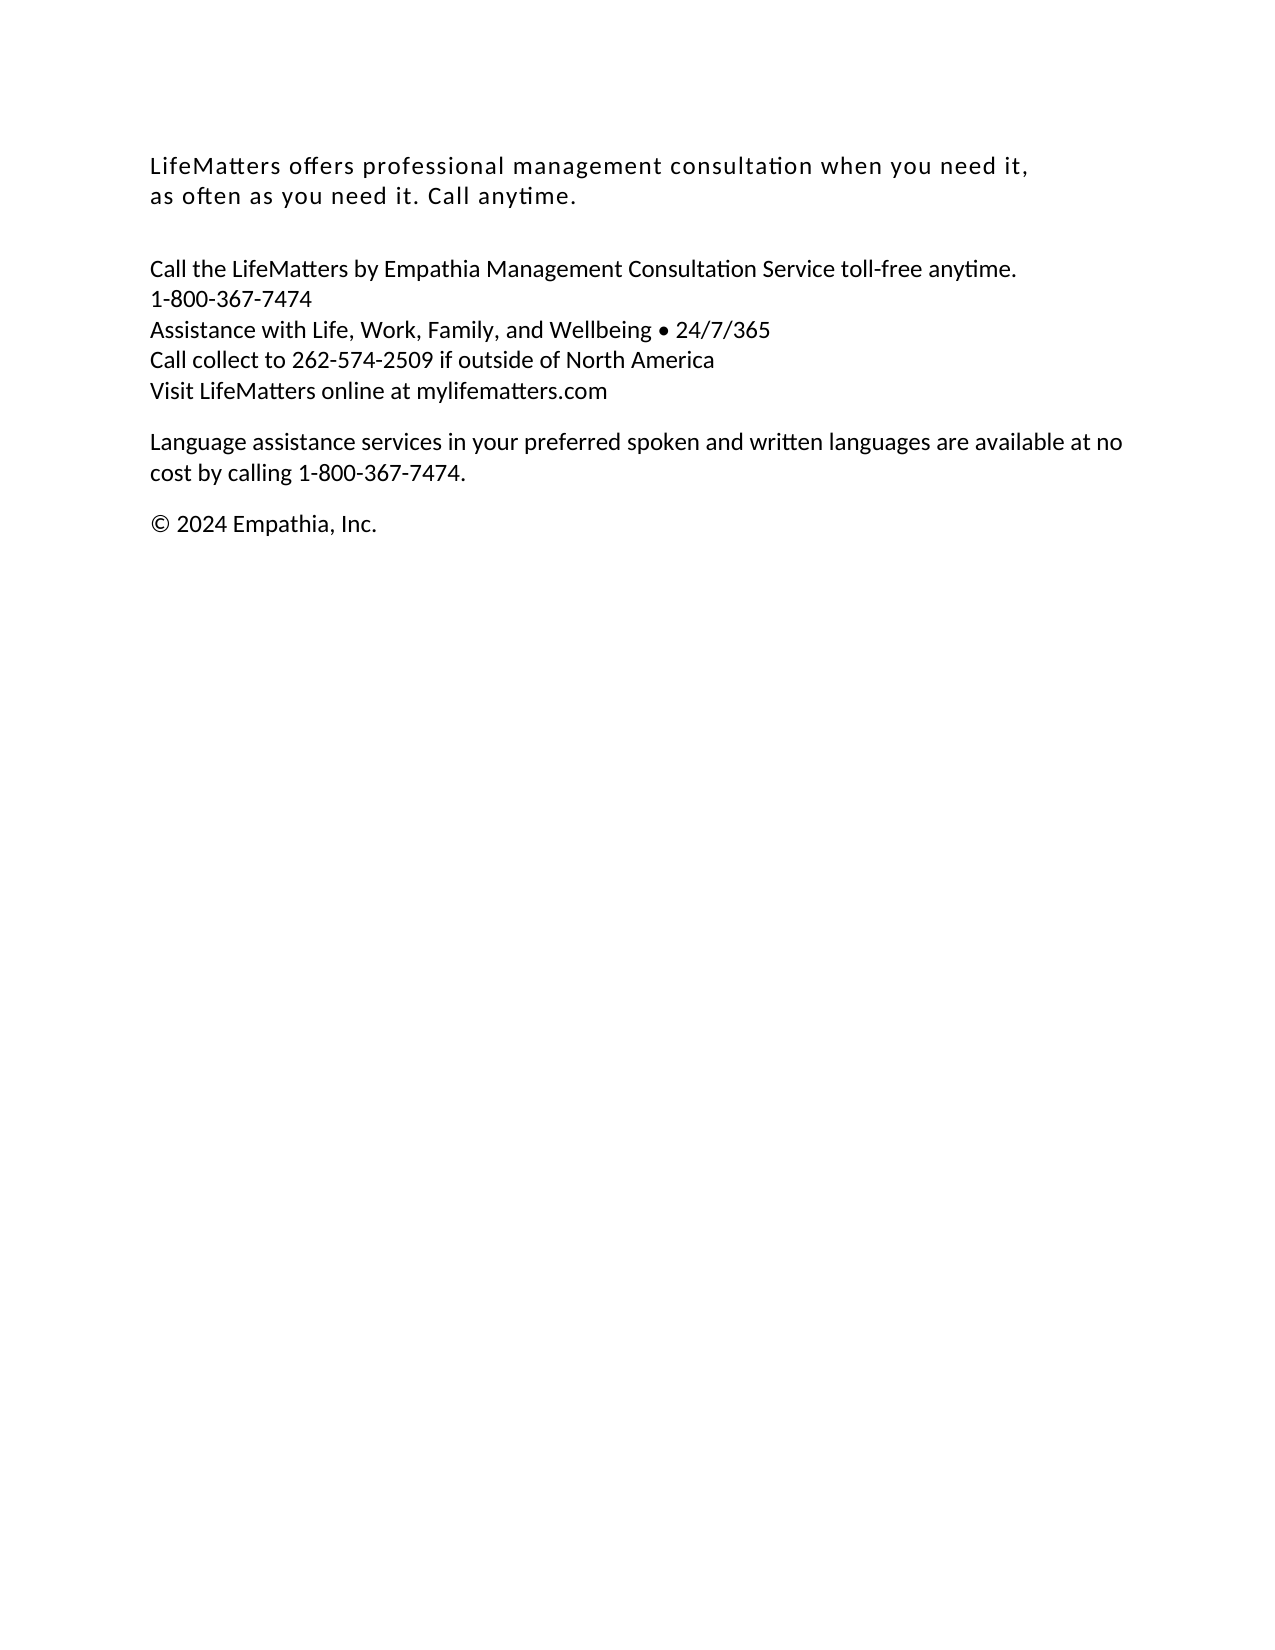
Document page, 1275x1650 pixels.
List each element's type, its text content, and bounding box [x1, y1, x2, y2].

text 1-800-367-7474 [150, 283, 1125, 314]
text © 2024 Empathia, Inc. [150, 508, 1125, 538]
text Visit LifeMatters online at mylifematters.com [150, 375, 1125, 405]
text Language assistance services in your preferred spoken and written languages are available at no cost by calling 1-800-367-7474. [150, 426, 1125, 487]
text Call the LifeMatters by Empathia Management Consultation Service toll-free anytime. [150, 253, 1125, 283]
text LifeMatters offers professional management consultation when you need it, as often as you need it. Call anytime. [150, 150, 1050, 211]
text Call collect to 262-574-2509 if outside of North America [150, 344, 1125, 375]
text Assistance with Life, Work, Family, and Wellbeing • 24/7/365 [150, 314, 1125, 344]
